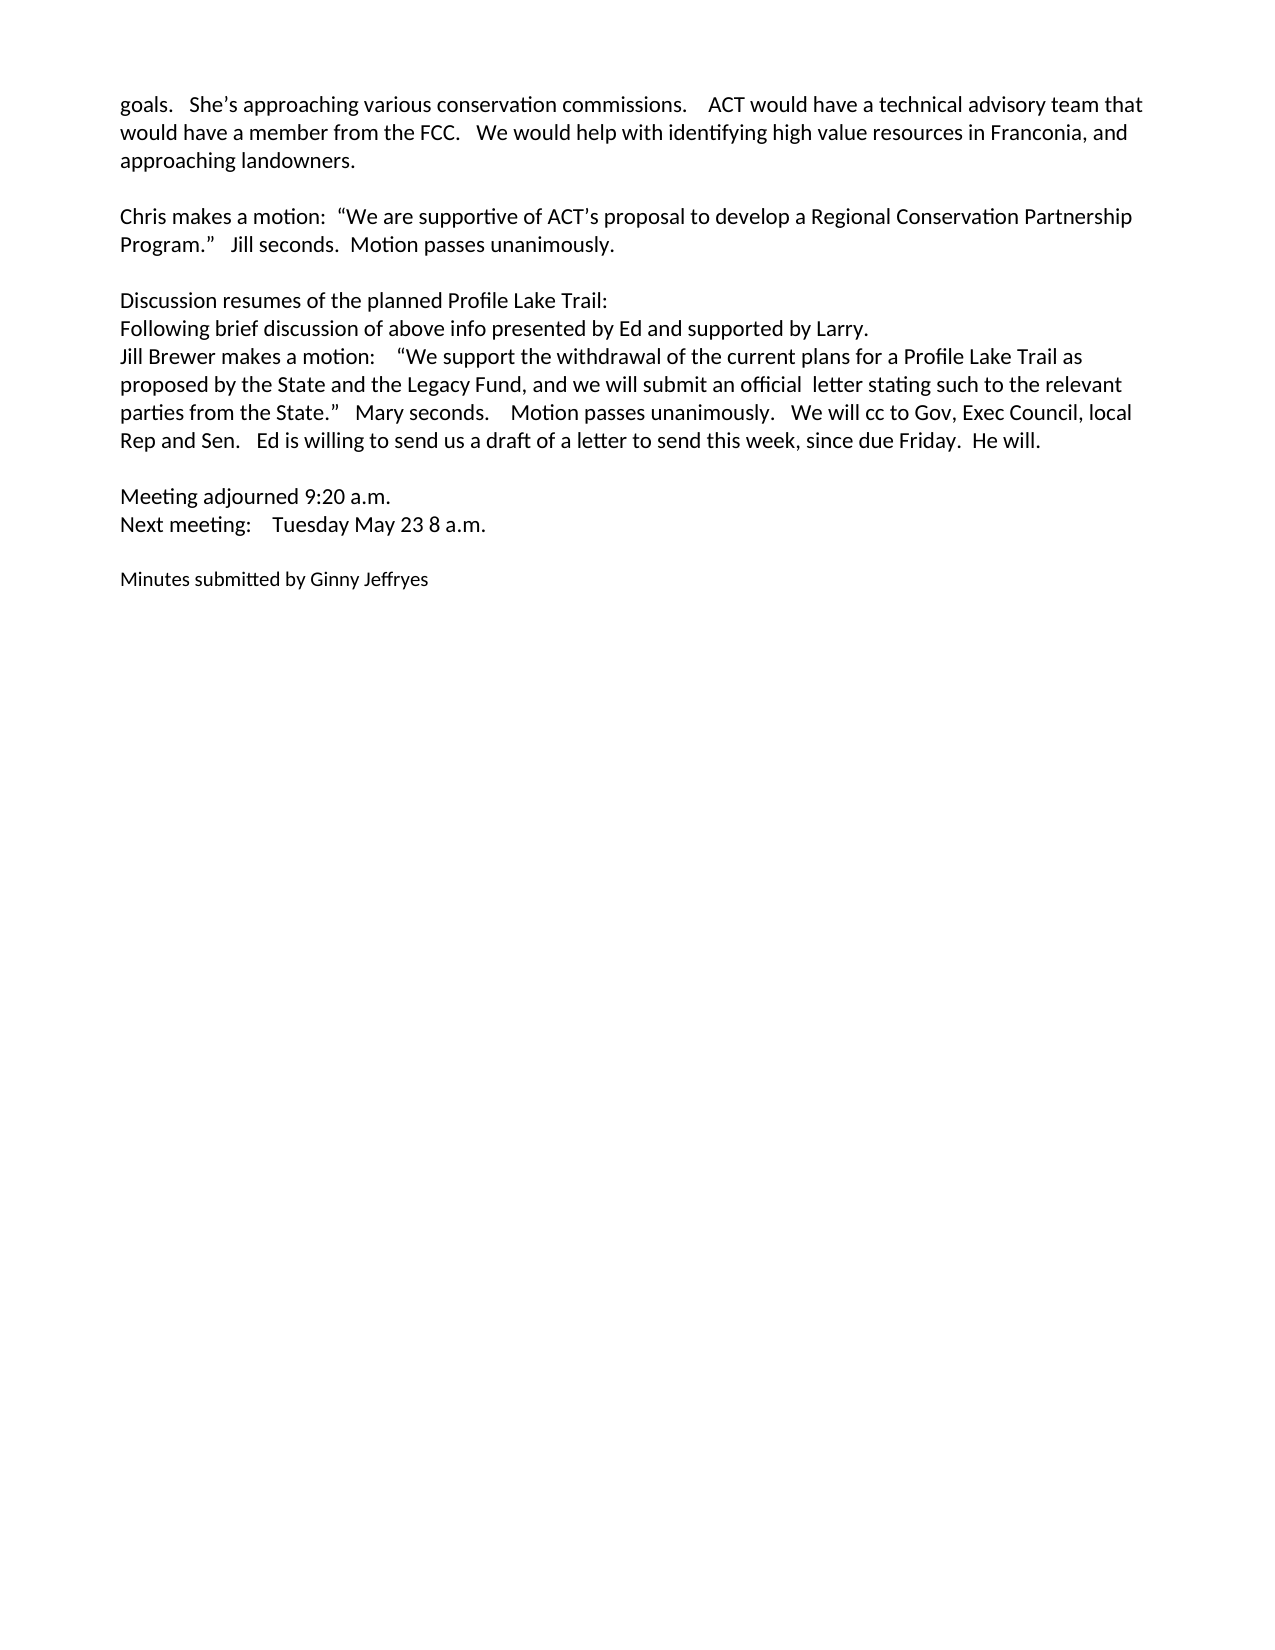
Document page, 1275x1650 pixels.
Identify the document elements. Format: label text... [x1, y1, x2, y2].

text Chris makes a motion: “We are supportive of ACT’s proposal to develop a Regional Conservation Partnership Program.” Jill seconds. Motion passes unanimously. [120, 202, 1155, 258]
text Following brief discussion of above info presented by Ed and supported by Larry. [120, 314, 1155, 342]
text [120, 90, 1155, 174]
text Meeting adjourned 9:20 a.m. [120, 482, 1155, 510]
text Next meeting: Tuesday May 23 8 a.m. [120, 510, 1155, 538]
text Discussion resumes of the planned Profile Lake Trail: [120, 286, 1155, 314]
text Jill Brewer makes a motion: “We support the withdrawal of the current plans for a Profile Lake Trail as proposed by the State and the Legacy Fund, and we will submit an official letter stating such to the relevant parties from the State.” Mary seconds. Motion passes unanimously. We will cc to Gov, Exec Council, local Rep and Sen. Ed is willing to send us a draft of a letter to send this week, since due Friday. He will. [120, 342, 1155, 454]
text Minutes submitted by Ginny Jeffryes [120, 566, 1155, 592]
